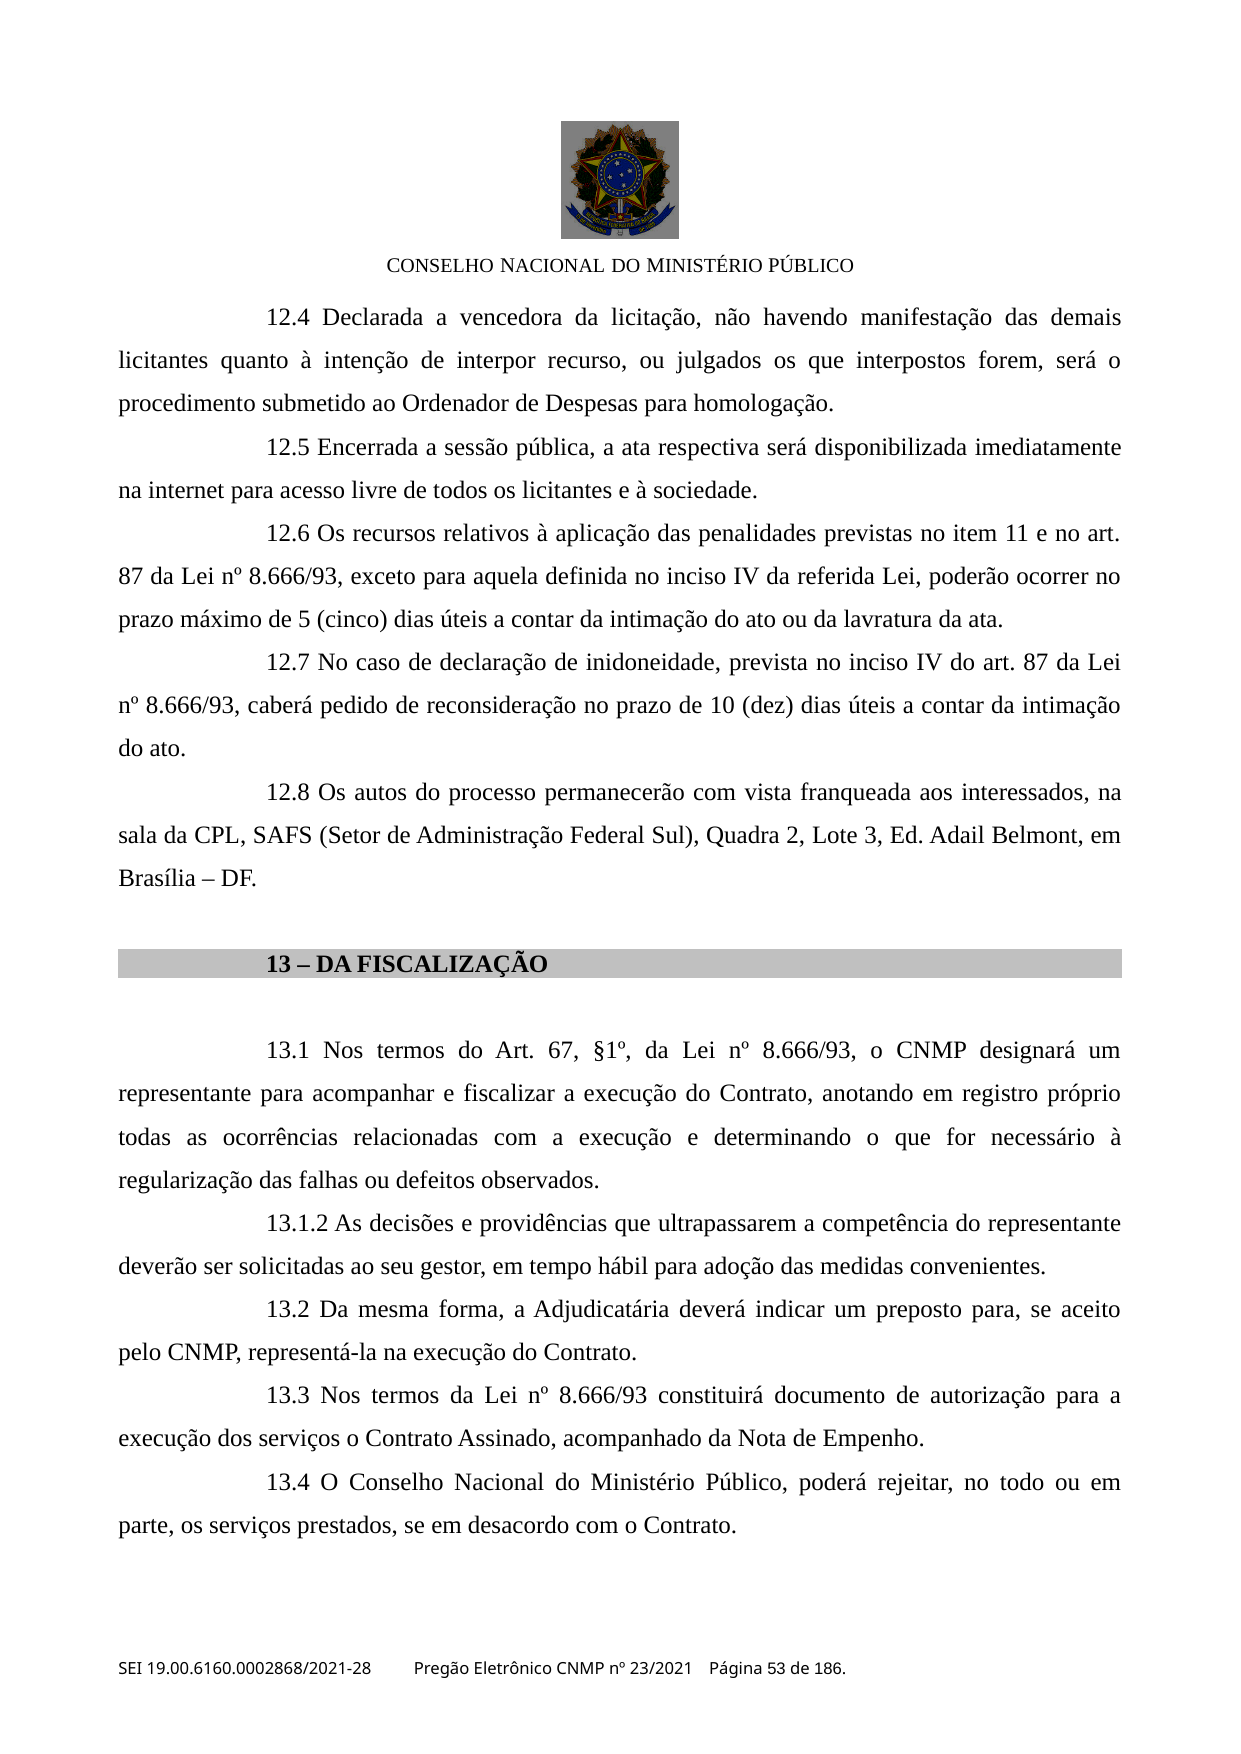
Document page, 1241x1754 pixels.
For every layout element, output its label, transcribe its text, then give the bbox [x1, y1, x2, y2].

text 13.3 Nos termos da Lei nº 8.666/93 constituirá documento de autorização para a execução dos serviços o Contrato Assinado, acompanhado da Nota de Empenho. [118, 1380, 1122, 1452]
text 13 – DA FISCALIZAÇÃO [118, 949, 1122, 978]
text 13.1.2 As decisões e providências que ultrapassarem a competência do representante deverão ser solicitadas ao seu gestor, em tempo hábil para adoção das medidas convenientes. [118, 1208, 1122, 1280]
text 13.4 O Conselho Nacional do Ministério Público, poderá rejeitar, no todo ou em parte, os serviços prestados, se em desacordo com o Contrato. [118, 1467, 1122, 1538]
text 13.2 Da mesma forma, a Adjudicatária deverá indicar um preposto para, se aceito pelo CNMP, representá-la na execução do Contrato. [118, 1294, 1122, 1366]
text 13.1 Nos termos do Art. 67, §1º, da Lei nº 8.666/93, o CNMP designará um representante para acompanhar e fiscalizar a execução do Contrato, anotando em registro próprio todas as ocorrências relacionadas com a execução e determinando o que for necessário à regularização das falhas ou defeitos observados. [118, 1035, 1122, 1193]
text 12.8 Os autos do processo permanecerão com vista franqueada aos interessados, na sala da CPL, SAFS (Setor de Administração Federal Sul), Quadra 2, Lote 3, Ed. Adail Belmont, em Brasília – DF. [118, 777, 1122, 892]
text 12.4 Declarada a vencedora da licitação, não havendo manifestação das demais licitantes quanto à intenção de interpor recurso, ou julgados os que interpostos forem, será o procedimento submetido ao Ordenador de Despesas para homologação. [118, 302, 1122, 417]
text 12.5 Encerrada a sessão pública, a ata respectiva será disponibilizada imediatamente na internet para acesso livre de todos os licitantes e à sociedade. [118, 432, 1122, 503]
text 12.6 Os recursos relativos à aplicação das penalidades previstas no item 11 e no art. 87 da Lei nº 8.666/93, exceto para aquela definida no inciso IV da referida Lei, poderão ocorrer no prazo máximo de 5 (cinco) dias úteis a contar da intimação do ato ou da lavratura da ata. [118, 518, 1122, 633]
text 12.7 No caso de declaração de inidoneidade, prevista no inciso IV do art. 87 da Lei nº 8.666/93, caberá pedido de reconsideração no prazo de 10 (dez) dias úteis a contar da intimação do ato. [118, 647, 1122, 762]
